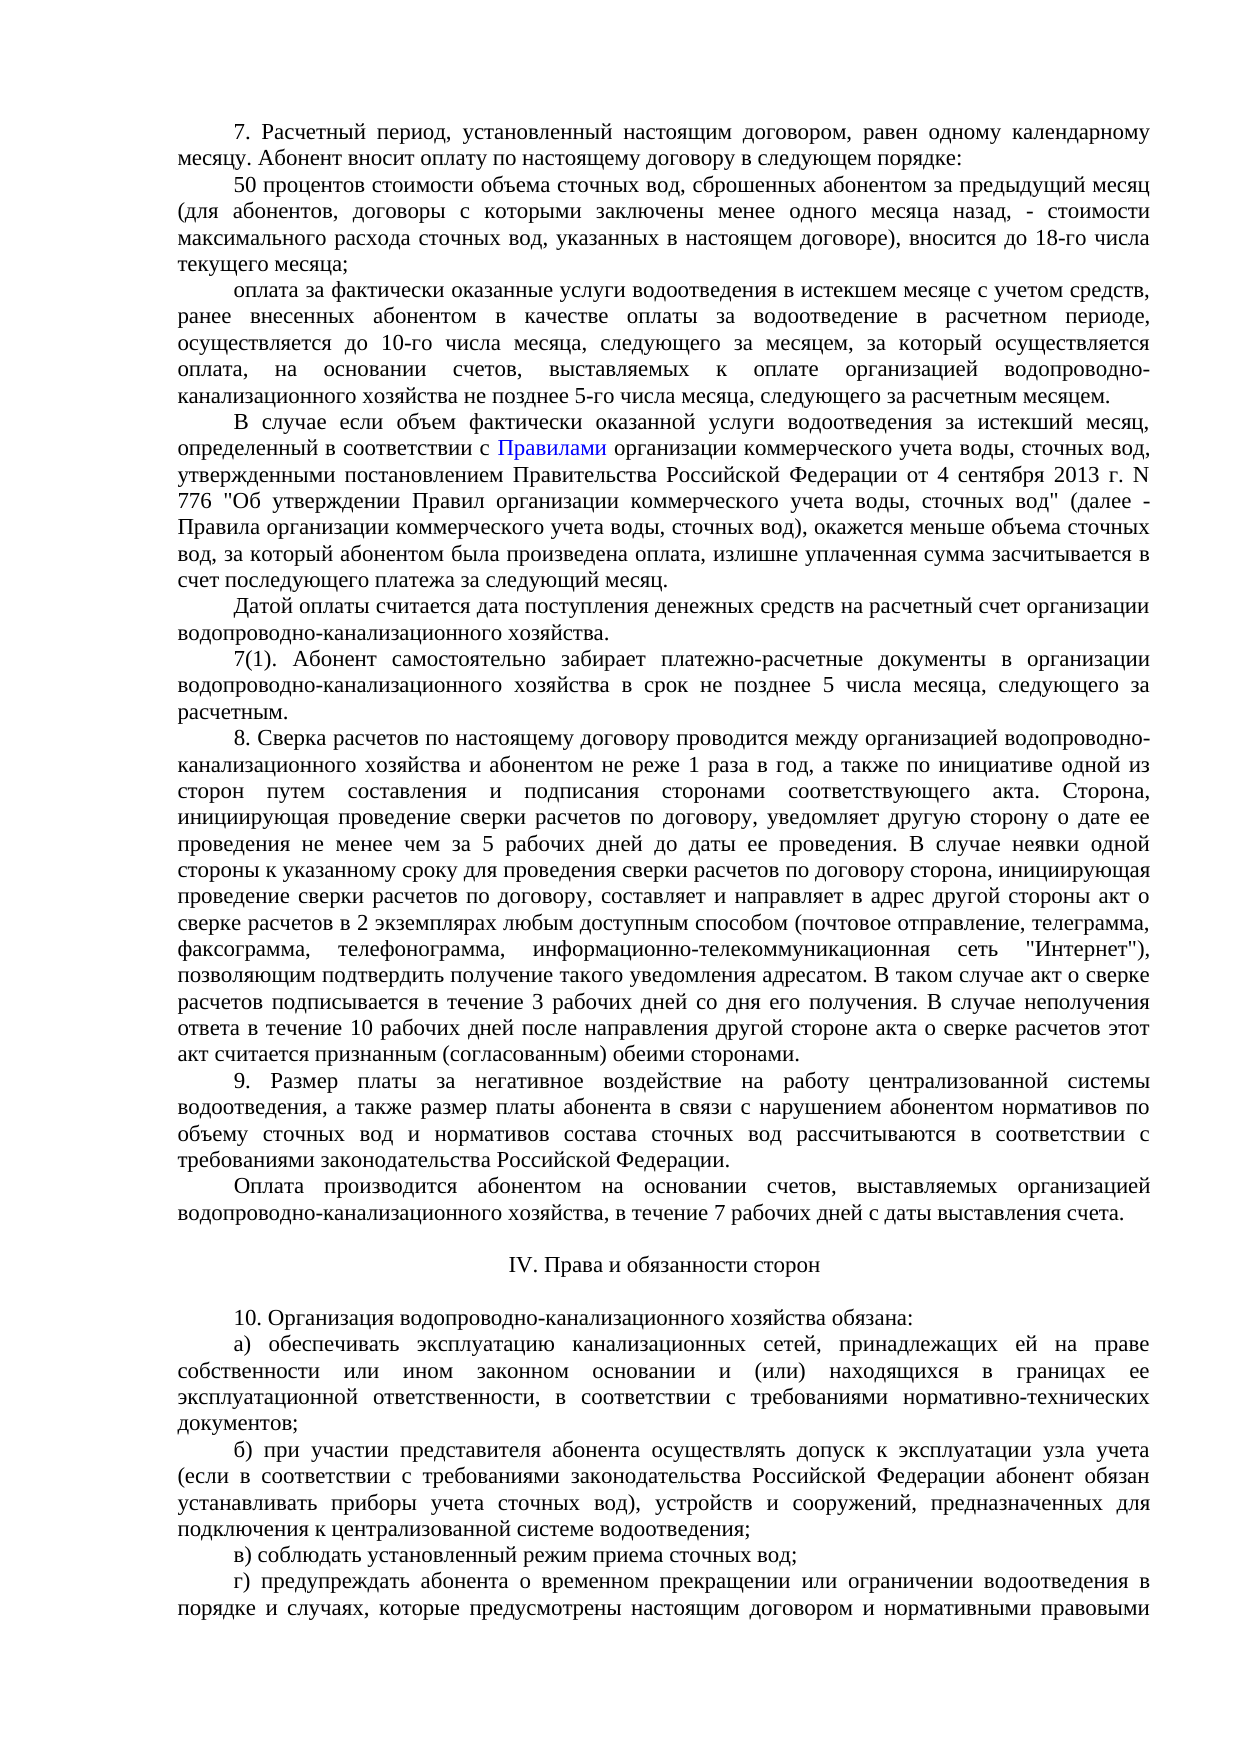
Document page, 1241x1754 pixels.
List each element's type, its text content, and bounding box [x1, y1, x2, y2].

text 10. Организация водопроводно-канализационного хозяйства обязана: [177, 1304, 1152, 1330]
text 8. Сверка расчетов по настоящему договору проводится между организацией водопроводно-канализационного хозяйства и абонентом не реже 1 раза в год, а также по инициативе одной из сторон путем составления и подписания сторонами соответствующего акта. Сторона, инициирующая проведение сверки расчетов по договору, уведомляет другую сторону о дате ее проведения не менее чем за 5 рабочих дней до даты ее проведения. В случае неявки одной стороны к указанному сроку для проведения сверки расчетов по договору сторона, инициирующая проведение сверки расчетов по договору, составляет и направляет в адрес другой стороны акт о сверке расчетов в 2 экземплярах любым доступным способом (почтовое отправление, телеграмма, факсограмма, телефонограмма, информационно-телекоммуникационная сеть "Интернет"), позволяющим подтвердить получение такого уведомления адресатом. В таком случае акт о сверке расчетов подписывается в течение 3 рабочих дней со дня его получения. В случае неполучения ответа в течение 10 рабочих дней после направления другой стороне акта о сверке расчетов этот акт считается признанным (согласованным) обеими сторонами. [177, 724, 1152, 1067]
text 9. Размер платы за негативное воздействие на работу централизованной системы водоотведения, а также размер платы абонента в связи с нарушением абонентом нормативов по объему сточных вод и нормативов состава сточных вод рассчитываются в соответствии с требованиями законодательства Российской Федерации. [177, 1067, 1152, 1172]
text В случае если объем фактически оказанной услуги водоотведения за истекший месяц, определенный в соответствии с Правилами организации коммерческого учета воды, сточных вод, утвержденными постановлением Правительства Российской Федерации от 4 сентября 2013 г. N 776 "Об утверждении Правил организации коммерческого учета воды, сточных вод" (далее - Правила организации коммерческого учета воды, сточных вод), окажется меньше объема сточных вод, за который абонентом была произведена оплата, излишне уплаченная сумма засчитывается в счет последующего платежа за следующий месяц. [177, 408, 1152, 592]
text IV. Права и обязанности сторон [177, 1251, 1152, 1278]
text Датой оплаты считается дата поступления денежных средств на расчетный счет организации водопроводно-канализационного хозяйства. [177, 592, 1152, 645]
text б) при участии представителя абонента осуществлять допуск к эксплуатации узла учета (если в соответствии с требованиями законодательства Российской Федерации абонент обязан устанавливать приборы учета сточных вод), устройств и сооружений, предназначенных для подключения к централизованной системе водоотведения; [177, 1436, 1152, 1541]
text оплата за фактически оказанные услуги водоотведения в истекшем месяце с учетом средств, ранее внесенных абонентом в качестве оплаты за водоотведение в расчетном периоде, осуществляется до 10-го числа месяца, следующего за месяцем, за который осуществляется оплата, на основании счетов, выставляемых к оплате организацией водопроводно-канализационного хозяйства не позднее 5-го числа месяца, следующего за расчетным месяцем. [177, 276, 1152, 408]
text 7. Расчетный период, установленный настоящим договором, равен одному календарному месяцу. Абонент вносит оплату по настоящему договору в следующем порядке: [177, 118, 1152, 171]
text а) обеспечивать эксплуатацию канализационных сетей, принадлежащих ей на праве собственности или ином законном основании и (или) находящихся в границах ее эксплуатационной ответственности, в соответствии с требованиями нормативно-технических документов; [177, 1330, 1152, 1436]
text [177, 1568, 1152, 1620]
text 7(1). Абонент самостоятельно забирает платежно-расчетные документы в организации водопроводно-канализационного хозяйства в срок не позднее 5 числа месяца, следующего за расчетным. [177, 645, 1152, 724]
text 50 процентов стоимости объема сточных вод, сброшенных абонентом за предыдущий месяц (для абонентов, договоры с которыми заключены менее одного месяца назад, - стоимости максимального расхода сточных вод, указанных в настоящем договоре), вносится до 18-го числа текущего месяца; [177, 171, 1152, 276]
text Оплата производится абонентом на основании счетов, выставляемых организацией водопроводно-канализационного хозяйства, в течение 7 рабочих дней с даты выставления счета. [177, 1172, 1152, 1225]
text в) соблюдать установленный режим приема сточных вод; [177, 1541, 1152, 1568]
